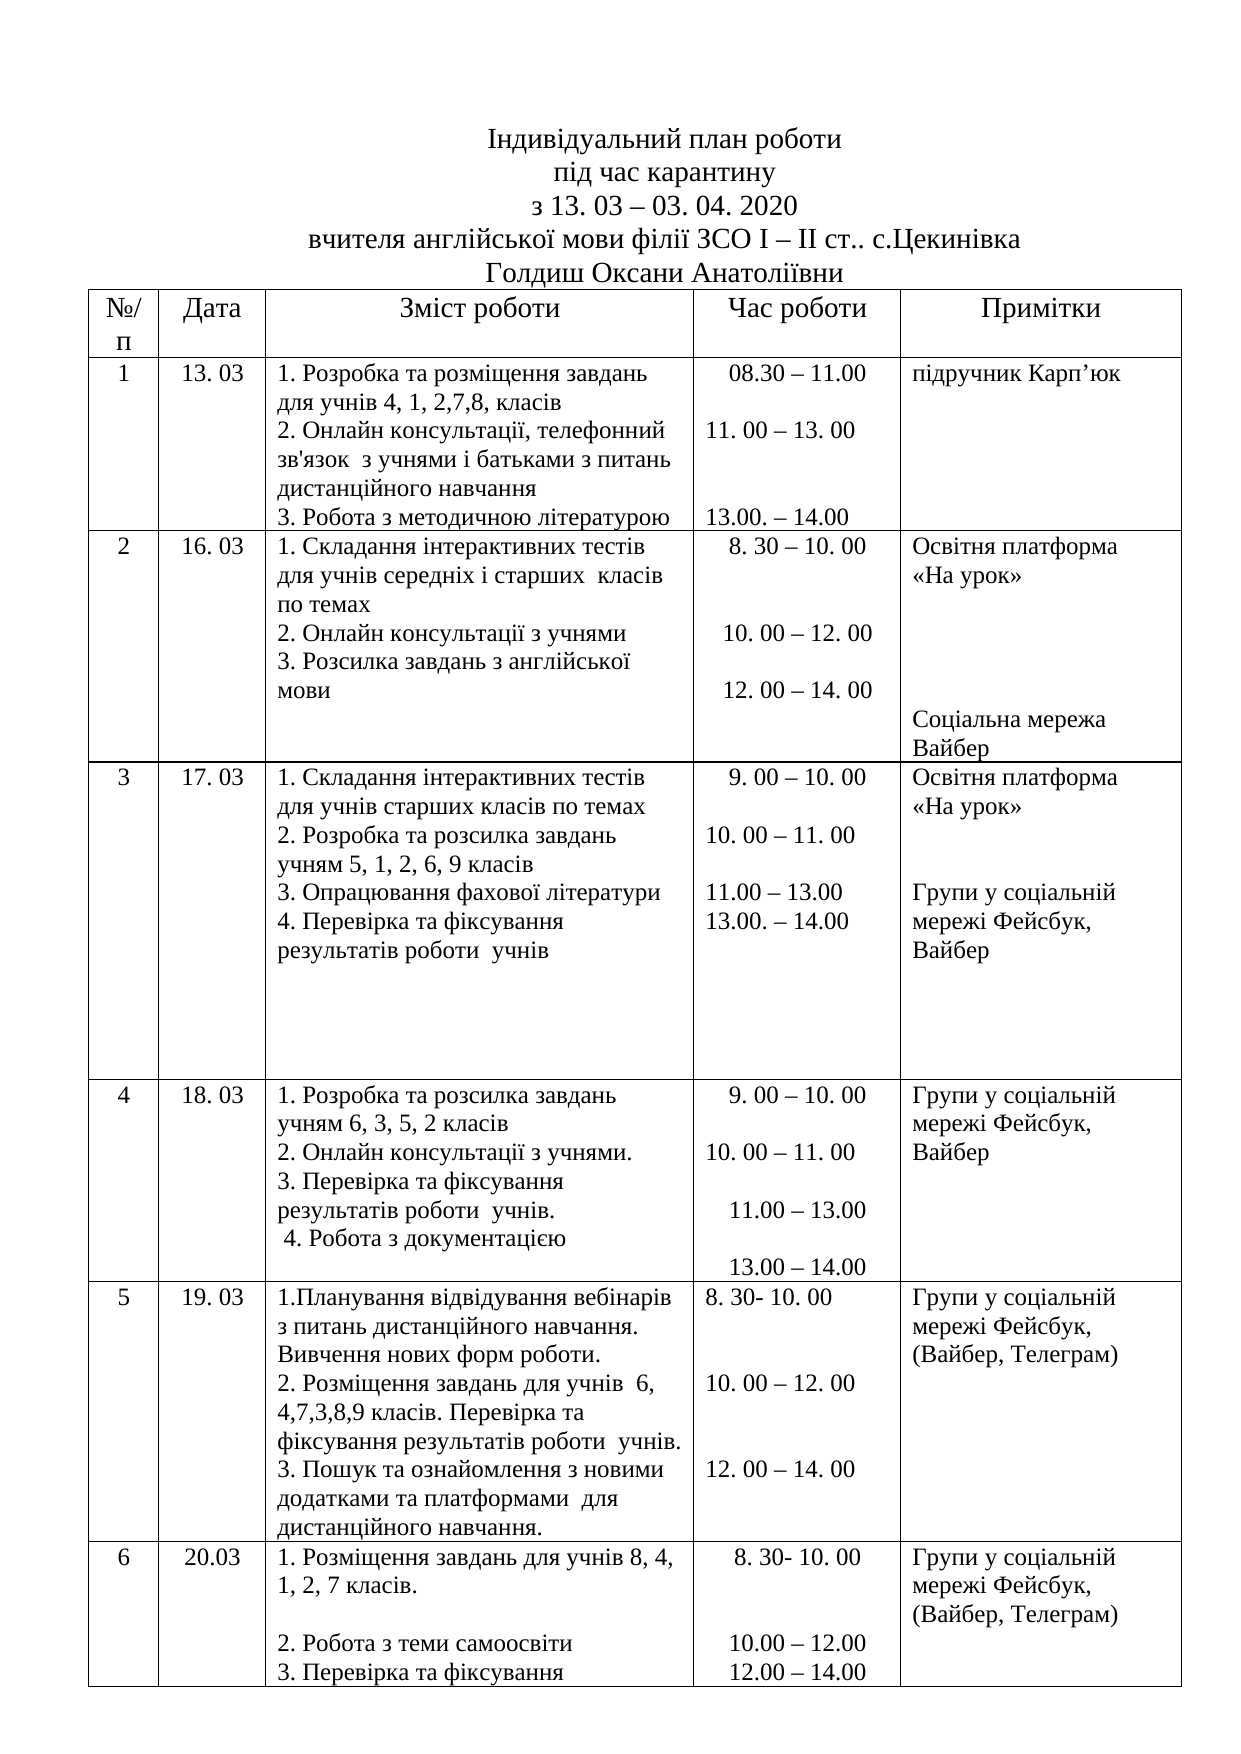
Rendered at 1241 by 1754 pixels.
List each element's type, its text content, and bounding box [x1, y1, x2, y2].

table_cell Освітня платформа «На урок» Групи у соціальній мережі Фейсбук, Вайбер [901, 763, 1181, 1079]
table_cell 8. 30 – 10. 00 10. 00 – 12. 00 12. 00 – 14. 00 [694, 531, 900, 761]
text вчителя англійської мови філії ЗСО І – ІІ ст.. с.Цекинівка [177, 222, 1152, 255]
text Індивідуальний план роботи [177, 121, 1152, 154]
table_cell 18. 03 [159, 1080, 265, 1281]
table_header Примітки [901, 290, 1181, 357]
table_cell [694, 1542, 900, 1686]
text з 13. 03 – 03. 04. 2020 [177, 188, 1152, 222]
table_cell 6 [89, 1542, 158, 1686]
table_cell Групи у соціальній мережі Фейсбук, Вайбер [901, 1080, 1181, 1281]
table_cell 16. 03 [159, 531, 265, 761]
table_cell 1 [89, 358, 158, 530]
table_cell 4 [89, 1080, 158, 1281]
table_cell 9. 00 – 10. 00 10. 00 – 11. 00 11.00 – 13.00 13.00 – 14.00 [694, 1080, 900, 1281]
table_cell 3 [89, 763, 158, 1079]
table_header Час роботи [694, 290, 900, 357]
table_cell 1. Розробка та розміщення завдань для учнів 4, 1, 2,7,8, класів 2. Онлайн консультації, телефонний зв'язок з учнями і батьками з питань дистанційного навчання 3. Робота з методичною літературою [266, 358, 693, 530]
table_cell 1.Планування відвідування вебінарів з питань дистанційного навчання. Вивчення нових форм роботи. 2. Розміщення завдань для учнів 6, 4,7,3,8,9 класів. Перевірка та фіксування результатів роботи учнів. 3. Пошук та ознайомлення з новими додатками та платформами для дистанційного навчання. [266, 1282, 693, 1541]
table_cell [901, 1542, 1181, 1686]
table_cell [266, 1542, 693, 1686]
table_cell 8. 30- 10. 00 10. 00 – 12. 00 12. 00 – 14. 00 [694, 1282, 900, 1541]
text під час карантину [177, 154, 1152, 188]
table_cell 20.03 [159, 1542, 265, 1686]
table_cell 1. Складання інтерактивних тестів для учнів середніх і старших класів по темах 2. Онлайн консультації з учнями 3. Розсилка завдань з англійської мови [266, 531, 693, 761]
table_cell 9. 00 – 10. 00 10. 00 – 11. 00 11.00 – 13.00 13.00. – 14.00 [694, 763, 900, 1079]
table_cell 1. Складання інтерактивних тестів для учнів старших класів по темах 2. Розробка та розсилка завдань учням 5, 1, 2, 6, 9 класів 3. Опрацювання фахової літератури 4. Перевірка та фіксування результатів роботи учнів [266, 763, 693, 1079]
table_header Зміст роботи [266, 290, 693, 357]
table_header №/ п [89, 290, 158, 357]
table_cell Освітня платформа «На урок» Соціальна мережа Вайбер [901, 531, 1181, 761]
table_cell підручник Карп’юк [901, 358, 1181, 530]
table_cell Групи у соціальній мережі Фейсбук, (Вайбер, Телеграм) [901, 1282, 1181, 1541]
table_cell 17. 03 [159, 763, 265, 1079]
table_header Дата [159, 290, 265, 357]
text Голдиш Оксани Анатоліївни [177, 255, 1152, 289]
table_cell 19. 03 [159, 1282, 265, 1541]
table_cell 08.30 – 11.00 11. 00 – 13. 00 13.00. – 14.00 [694, 358, 900, 530]
table_cell 1. Розробка та розсилка завдань учням 6, 3, 5, 2 класів 2. Онлайн консультації з учнями. 3. Перевірка та фіксування результатів роботи учнів. 4. Робота з документацією [266, 1080, 693, 1281]
table_cell 2 [89, 531, 158, 761]
table_cell 13. 03 [159, 358, 265, 530]
table_cell 5 [89, 1282, 158, 1541]
